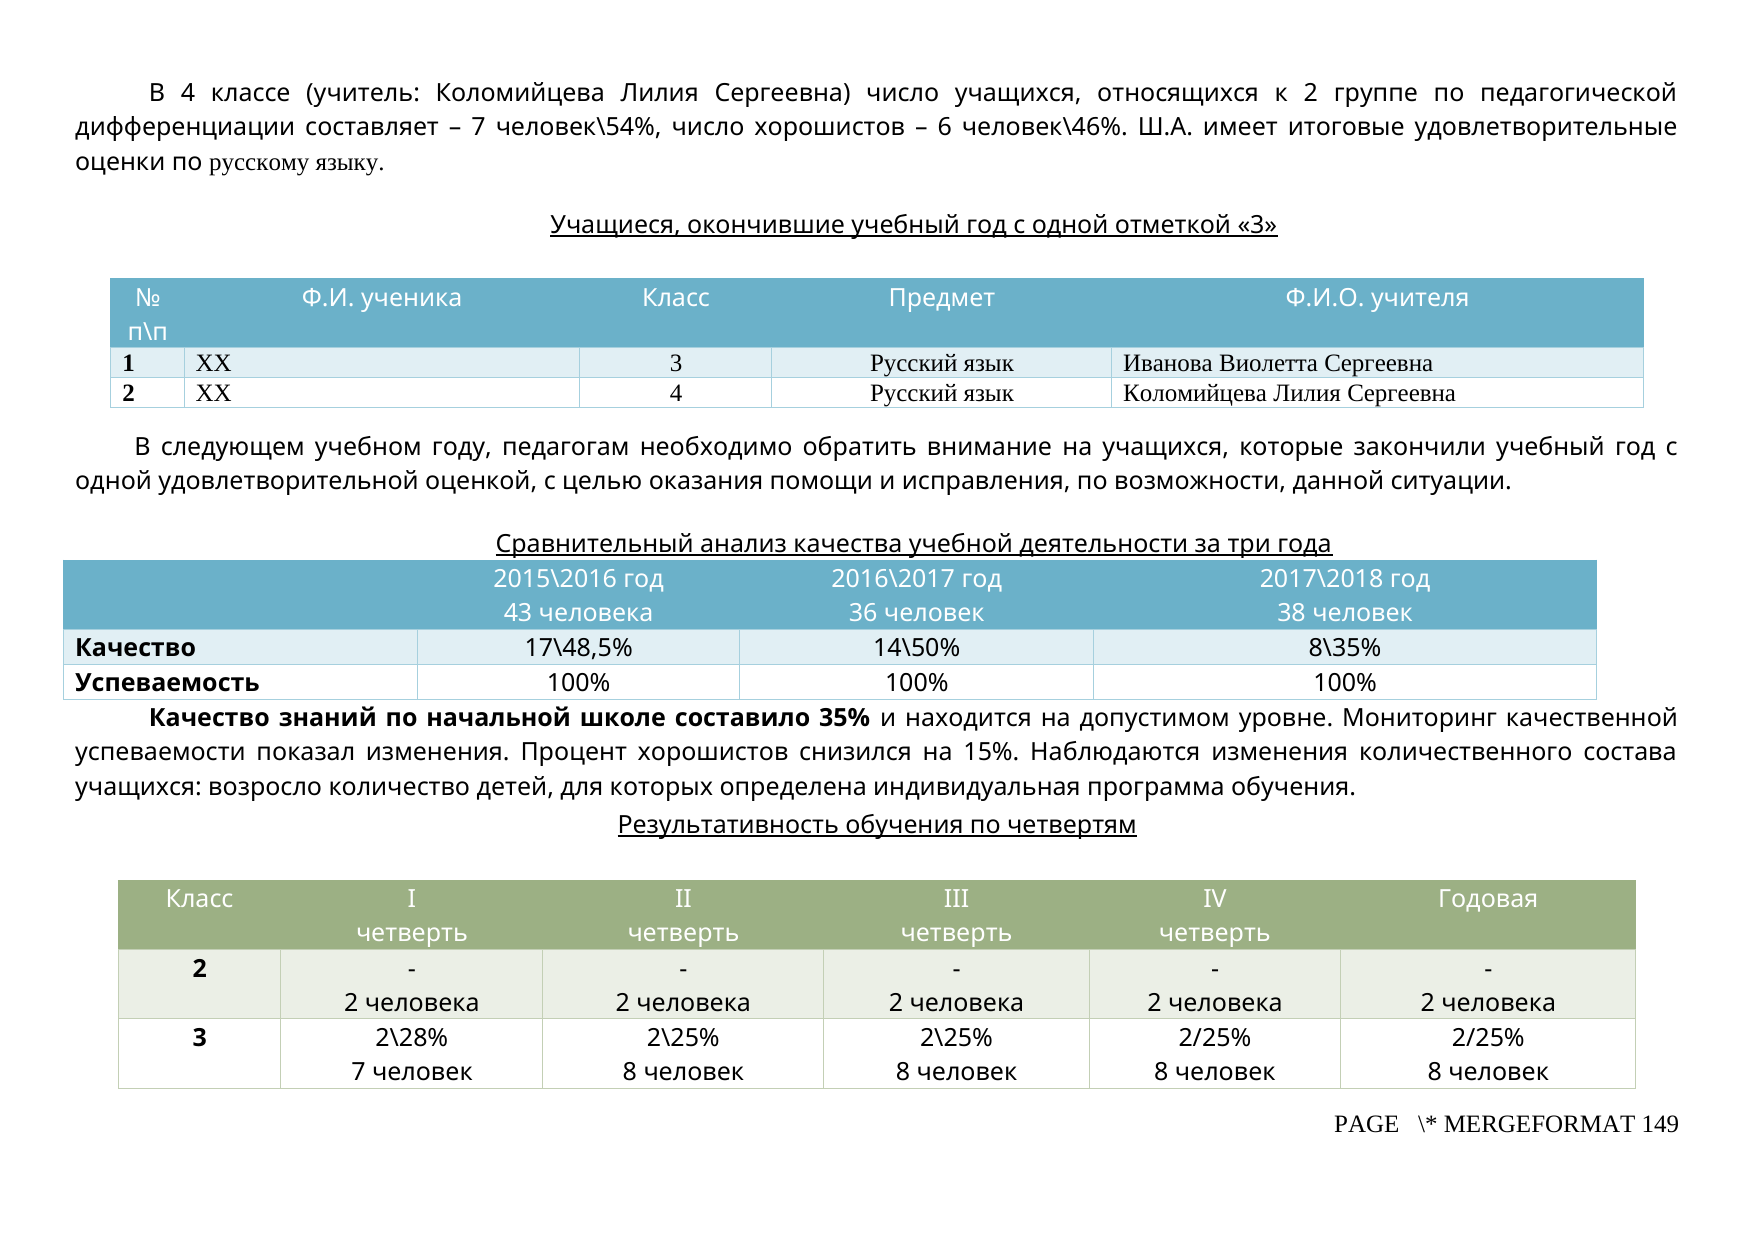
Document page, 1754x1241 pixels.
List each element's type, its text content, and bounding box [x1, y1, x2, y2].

table_header IV четверть [1090, 881, 1340, 949]
table_cell - 2 человека [543, 950, 823, 1018]
table_cell 3 [580, 348, 771, 377]
table_cell - 2 человека [1341, 950, 1635, 1018]
table_header [64, 561, 417, 629]
table_header Ф.И.О. учителя [1112, 279, 1643, 347]
table_cell Русский язык [772, 348, 1111, 377]
table_cell ХХ [185, 378, 579, 407]
table_header III четверть [824, 881, 1089, 949]
table_cell Русский язык [772, 378, 1111, 407]
table_cell - 2 человека [1090, 950, 1340, 1018]
table_cell 2 [111, 378, 184, 407]
table_cell Успеваемость [64, 665, 417, 699]
table_header 2017\2018 год 38 человек [1094, 561, 1596, 629]
text В 4 классе (учитель: Коломийцева Лилия Сергеевна) число учащихся, относящихся к 2 группе по педагогической дифференциации составляет – 7 человек\54%, число хорошистов – 6 человек\46%. Ш.А. имеет итоговые удовлетворительные оценки по русскому языку. [75, 75, 1679, 177]
table_header Класс [580, 279, 771, 347]
text Сравнительный анализ качества учебной деятельности за три года [75, 526, 1679, 559]
table_cell 2\25% 8 человек [824, 1019, 1089, 1087]
table_cell - 2 человека [281, 950, 542, 1018]
table_header 2016\2017 год 36 человек [740, 561, 1093, 629]
table_header Класс [119, 881, 280, 949]
table_cell 2/25% 8 человек [1341, 1019, 1635, 1087]
text Учащиеся, окончившие учебный год с одной отметкой «3» [75, 206, 1679, 240]
table_header № п\п [111, 279, 184, 347]
table_cell Коломийцева Лилия Сергеевна [1112, 378, 1643, 407]
table_header 2015\2016 год 43 человека [418, 561, 739, 629]
table_cell 100% [1094, 665, 1596, 699]
table_cell - 2 человека [824, 950, 1089, 1018]
table_cell 17\48,5% [418, 630, 739, 664]
table_cell 2\28% 7 человек [281, 1019, 542, 1087]
text В следующем учебном году, педагогам необходимо обратить внимание на учащихся, которые закончили учебный год с одной удовлетворительной оценкой, с целью оказания помощи и исправления, по возможности, данной ситуации. [75, 428, 1679, 496]
table_cell 14\50% [740, 630, 1093, 664]
table_cell 100% [740, 665, 1093, 699]
table_cell 3 [119, 1019, 280, 1087]
table_cell 4 [580, 378, 771, 407]
table_cell 100% [418, 665, 739, 699]
table_cell 2\25% 8 человек [543, 1019, 823, 1087]
text Качество знаний по начальной школе составило 35% и находится на допустимом уровне. Мониторинг качественной успеваемости показал изменения. Процент хорошистов снизился на 15%. Наблюдаются изменения количественного состава учащихся: возросло количество детей, для которых определена индивидуальная программа обучения. [75, 700, 1679, 802]
table_header II четверть [543, 881, 823, 949]
table_header Ф.И. ученика [185, 279, 579, 347]
table_header Годовая [1341, 881, 1635, 949]
table_header Предмет [772, 279, 1111, 347]
table_cell 8\35% [1094, 630, 1596, 664]
table_cell ХХ [185, 348, 579, 377]
table_cell 1 [111, 348, 184, 377]
table_cell 2/25% 8 человек [1090, 1019, 1340, 1087]
table_cell Иванова Виолетта Сергеевна [1112, 348, 1643, 377]
table_cell Качество [64, 630, 417, 664]
table_header I четверть [281, 881, 542, 949]
table_cell 2 [119, 950, 280, 1018]
subtitle Результативность обучения по четвертям [75, 806, 1679, 840]
